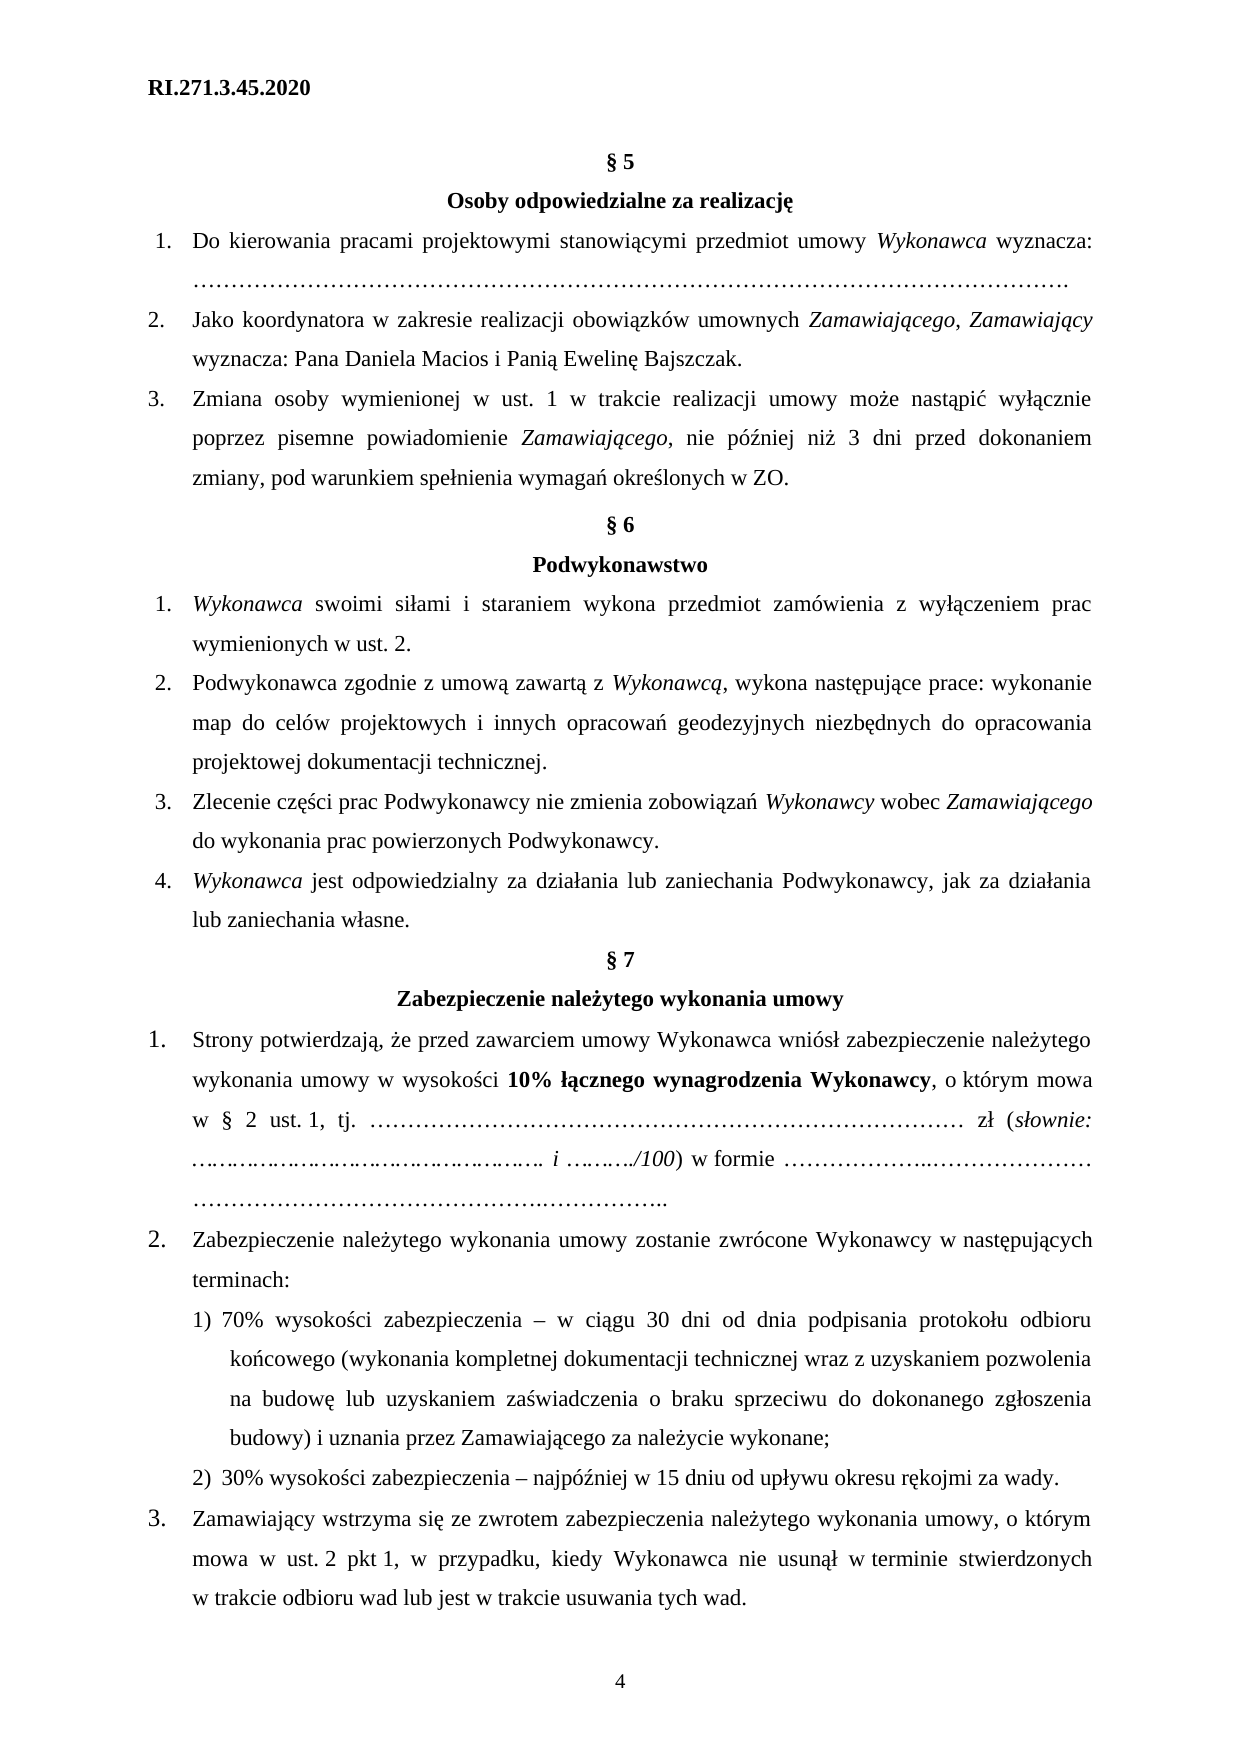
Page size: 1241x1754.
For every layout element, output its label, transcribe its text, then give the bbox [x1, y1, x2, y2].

list Jako koordynatora w zakresie realizacji obowiązków umownych Zamawiającego, Zamawiający wyznacza: Pana Daniela Macios i Panią Ewelinę Bajszczak. [148, 306, 1093, 371]
list Zmiana osoby wymienionej w ust. 1 w trakcie realizacji umowy może nastąpić wyłącznie poprzez pisemne powiadomienie Zamawiającego, nie później niż 3 dni przed dokonaniem zmiany, pod warunkiem spełnienia wymagań określonych w ZO. [148, 384, 1093, 490]
list Wykonawca swoimi siłami i staraniem wykona przedmiot zamówienia z wyłączeniem prac wymienionych w ust. 2. [154, 590, 1093, 656]
text § 5 [148, 148, 1093, 174]
list Podwykonawca zgodnie z umową zawartą z Wykonawcą, wykona następujące prace: wykonanie map do celów projektowych i innych opracowań geodezyjnych niezbędnych do opracowania projektowej dokumentacji technicznej. [154, 669, 1093, 774]
list Zlecenie części prac Podwykonawcy nie zmienia zobowiązań Wykonawcy wobec Zamawiającego do wykonania prac powierzonych Podwykonawcy. [154, 788, 1093, 853]
text 2) 30% wysokości zabezpieczenia – najpóźniej w 15 dniu od upływu okresu rękojmi za wady. [192, 1464, 1093, 1490]
list Zabezpieczenie należytego wykonania umowy zostanie zwrócone Wykonawcy w następujących terminach: [148, 1224, 1093, 1293]
list Zamawiający wstrzyma się ze zwrotem zabezpieczenia należytego wykonania umowy, o którym mowa w ust. 2 pkt 1, w przypadku, kiedy Wykonawca nie usunął w terminie stwierdzonych w trakcie odbioru wad lub jest w trakcie usuwania tych wad. [148, 1503, 1093, 1611]
text Podwykonawstwo [148, 551, 1093, 577]
list Strony potwierdzają, że przed zawarciem umowy Wykonawca wniósł zabezpieczenie należytego wykonania umowy w wysokości 10% łącznego wynagrodzenia Wykonawcy, o którym mowa w § 2 ust. 1, tj. …………………………………………………………………… zł (słownie: ……………………………………………. i ………./100) w formie ………………..………………… ……………………………………….…………….. [148, 1024, 1093, 1211]
list 70% wysokości zabezpieczenia – w ciągu 30 dni od dnia podpisania protokołu odbioru końcowego (wykonania kompletnej dokumentacji technicznej wraz z uzyskaniem pozwolenia na budowę lub uzyskaniem zaświadczenia o braku sprzeciwu do dokonanego zgłoszenia budowy) i uznania przez Zamawiającego za należycie wykonane; [192, 1306, 1093, 1451]
text § 7 [148, 946, 1093, 972]
text Osoby odpowiedzialne za realizację [148, 187, 1093, 213]
text Zabezpieczenie należytego wykonania umowy [148, 985, 1093, 1011]
list Wykonawca jest odpowiedzialny za działania lub zaniechania Podwykonawcy, jak za działania lub zaniechania własne. [154, 867, 1093, 932]
list Do kierowania pracami projektowymi stanowiącymi przedmiot umowy Wykonawca wyznacza: ……………………………………………………………………………………………………. [154, 227, 1093, 292]
text § 6 [148, 511, 1093, 538]
